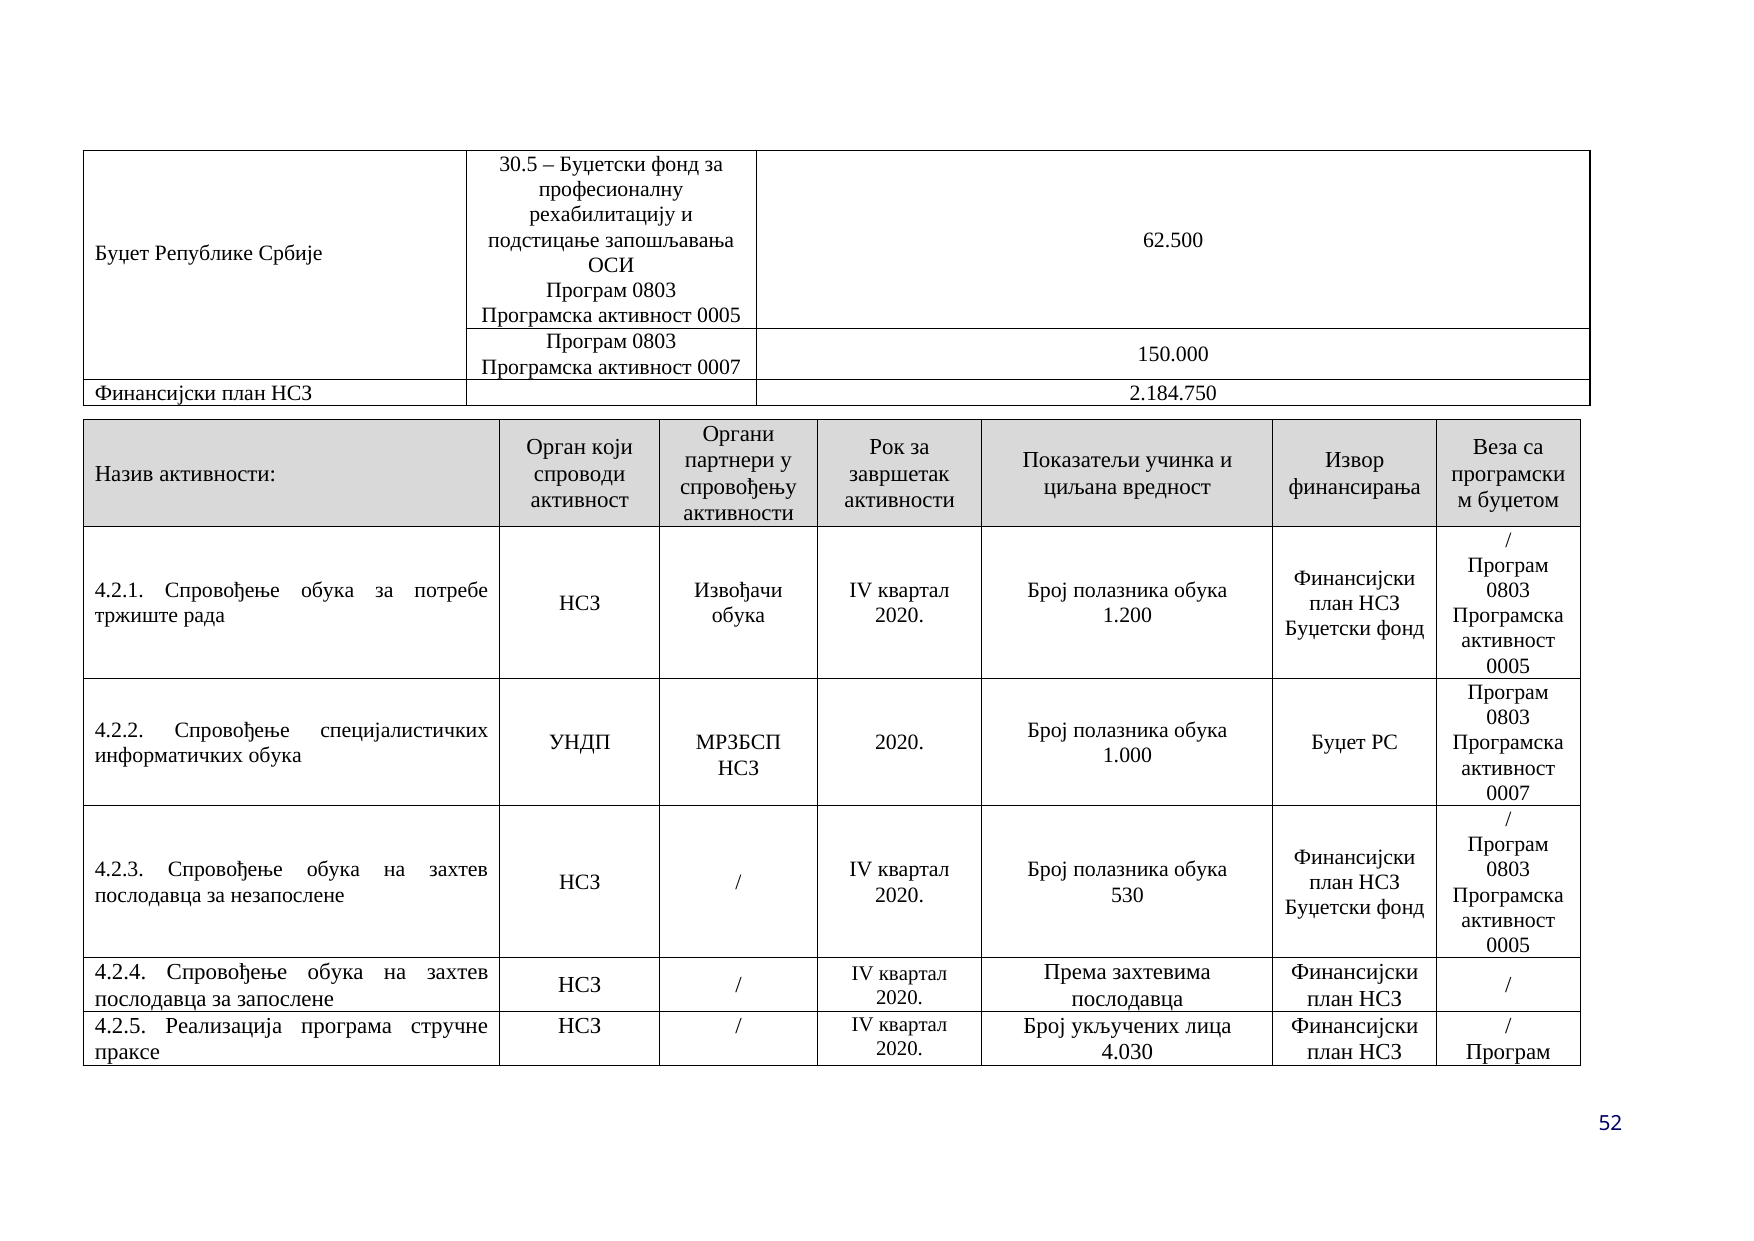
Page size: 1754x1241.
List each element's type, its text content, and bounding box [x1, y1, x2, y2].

table_cell Буџет РС [1273, 679, 1436, 805]
table_cell НСЗ [500, 527, 659, 678]
table_cell УНДП [500, 679, 659, 805]
table_cell Финансијски план НСЗ [1273, 958, 1436, 1011]
table_cell Буџет Републике Србије [84, 151, 466, 379]
table_header Веза са програмским буџетом [1437, 420, 1580, 526]
table_cell Финансијски план НСЗ Буџетски фонд [1273, 806, 1436, 957]
table_cell IV квартал 2020. [818, 806, 981, 957]
table_cell IV квартал 2020. [818, 527, 981, 678]
table_cell IV квартал 2020. [818, 1012, 981, 1065]
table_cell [1273, 1012, 1436, 1065]
table_cell / [1437, 958, 1580, 1011]
table_cell Број полазника обука 530 [982, 806, 1272, 957]
table_cell НСЗ [500, 958, 659, 1011]
table_cell [467, 380, 756, 405]
table_cell Број полазника обука 1.000 [982, 679, 1272, 805]
table_cell МРЗБСП НСЗ [660, 679, 817, 805]
table_cell 4.2.1. Спровођење обука за потребе тржиште рада [84, 527, 499, 678]
table_cell 62.500 [757, 151, 1589, 327]
table_cell 30.5 – Буџетски фонд за професионалну рехабилитацију и подстицање запошљавања ОСИ Програм 0803 Програмска активност 0005 [467, 151, 756, 327]
table_header Показатељи учинка и циљана вредност [982, 420, 1272, 526]
table_cell / Програм 0803 Програмска активност 0005 [1437, 527, 1580, 678]
table_cell НСЗ [500, 806, 659, 957]
table_cell Финансијски план НСЗ [84, 380, 466, 405]
table_cell НСЗ [500, 1012, 659, 1065]
table_cell / [660, 958, 817, 1011]
table_cell 2020. [818, 679, 981, 805]
table_cell 4.2.3. Спровођење обука на захтев послодавца за незапослене [84, 806, 499, 957]
table_cell 150.000 [757, 329, 1589, 379]
table_cell Програм 0803 Програмска активност 0007 [1437, 679, 1580, 805]
table_header Органи партнери у спровођењу активности [660, 420, 817, 526]
table_cell Програм 0803 Програмска активност 0007 [467, 329, 756, 379]
table_cell 4.2.2. Спровођење специјалистичких информатичких обука [84, 679, 499, 805]
table_cell / [660, 806, 817, 957]
table_cell IV квартал 2020. [818, 958, 981, 1011]
table_cell / [660, 1012, 817, 1065]
table_header Назив активности: [84, 420, 499, 526]
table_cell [84, 1012, 499, 1065]
table_cell Број полазника обука 1.200 [982, 527, 1272, 678]
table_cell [1437, 1012, 1580, 1065]
table_header Рок за завршетак активности [818, 420, 981, 526]
table_cell Извођачи обука [660, 527, 817, 678]
table_header Извор финансирања [1273, 420, 1436, 526]
table_cell Финансијски план НСЗ Буџетски фонд [1273, 527, 1436, 678]
table_cell / Програм 0803 Програмска активност 0005 [1437, 806, 1580, 957]
table_cell Према захтевима послодавца [982, 958, 1272, 1011]
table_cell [982, 1012, 1272, 1065]
table_header Орган који спроводи активност [500, 420, 659, 526]
table_cell 2.184.750 [757, 380, 1589, 405]
table_cell 4.2.4. Спровођење обука на захтев послодавца за запослене [84, 958, 499, 1011]
